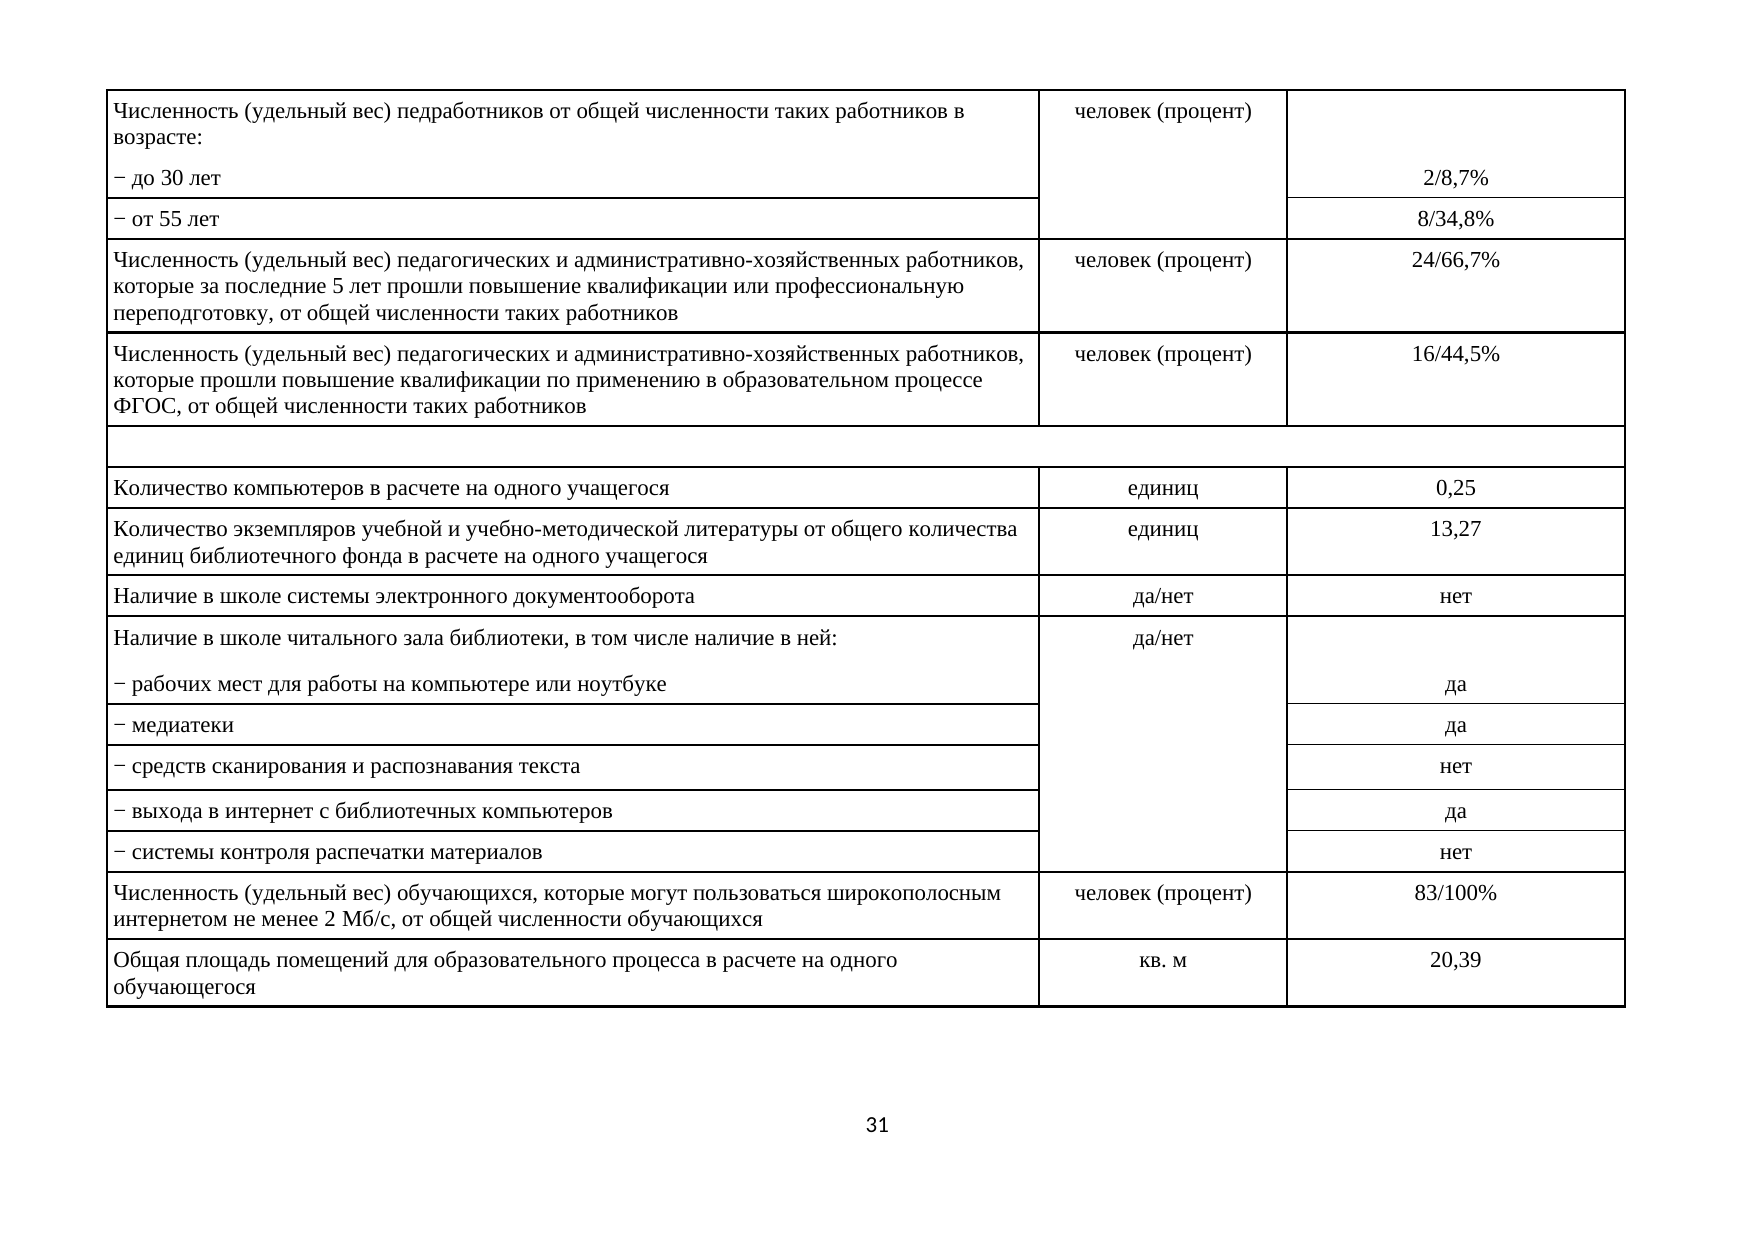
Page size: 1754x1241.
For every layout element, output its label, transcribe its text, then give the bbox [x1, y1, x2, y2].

table_cell Количество компьютеров в расчете на одного учащегося [108, 468, 1038, 507]
table_cell 24/66,7% [1288, 240, 1624, 331]
table_cell нет [1288, 831, 1624, 871]
table_cell нет [1288, 745, 1624, 789]
table_cell Наличие в школе системы электронного документооборота [108, 576, 1038, 615]
table_cell единиц [1040, 468, 1286, 507]
table_cell − средств сканирования и распознавания текста [108, 746, 1038, 789]
table_cell 20,39 [1288, 940, 1624, 1005]
table_cell Численность (удельный вес) обучающихся, которые могут пользоваться широкополосным интернетом не менее 2 Мб/с, от общей численности обучающихся [108, 873, 1038, 938]
table_cell человек (процент) [1040, 334, 1286, 425]
table_cell нет [1288, 576, 1624, 615]
table_cell да [1288, 704, 1624, 744]
table_cell 8/34,8% [1288, 198, 1624, 238]
table_cell − выхода в интернет с библиотечных компьютеров [108, 791, 1038, 830]
table_cell да [1288, 662, 1624, 703]
table_cell 2/8,7% [1288, 156, 1624, 197]
table_cell − медиатеки [108, 705, 1038, 744]
table_cell − до 30 лет [108, 156, 1038, 197]
table_cell − системы контроля распечатки материалов [108, 832, 1038, 871]
table_cell [1288, 91, 1624, 156]
table_cell 16/44,5% [1288, 334, 1624, 425]
table_cell 83/100% [1288, 873, 1624, 938]
table_cell Количество экземпляров учебной и учебно-методической литературы от общего количества единиц библиотечного фонда в расчете на одного учащегося [108, 509, 1038, 574]
table_cell да/нет [1040, 617, 1286, 871]
table_cell Наличие в школе читального зала библиотеки, в том числе наличие в ней: [108, 617, 1038, 662]
table_cell человек (процент) [1040, 240, 1286, 331]
table_cell единиц [1040, 509, 1286, 574]
table_cell − рабочих мест для работы на компьютере или ноутбуке [108, 662, 1038, 703]
table_cell 0,25 [1288, 468, 1624, 507]
table_cell Численность (удельный вес) педработников от общей численности таких работников в возрасте: [108, 91, 1038, 156]
table_cell человек (процент) [1040, 91, 1286, 238]
table_cell [108, 427, 1624, 466]
table_cell Общая площадь помещений для образовательного процесса в расчете на одного обучающегося [108, 940, 1038, 1005]
table_cell да/нет [1040, 576, 1286, 615]
table_cell человек (процент) [1040, 873, 1286, 938]
table_cell 13,27 [1288, 509, 1624, 574]
table_cell [1288, 617, 1624, 662]
table_cell да [1288, 790, 1624, 830]
table_cell − от 55 лет [108, 199, 1038, 238]
table_cell Численность (удельный вес) педагогических и административно-хозяйственных работников, которые за последние 5 лет прошли повышение квалификации или профессиональную переподготовку, от общей численности таких работников [108, 240, 1038, 331]
table_cell Численность (удельный вес) педагогических и административно-хозяйственных работников, которые прошли повышение квалификации по применению в образовательном процессе ФГОС, от общей численности таких работников [108, 334, 1038, 425]
table_cell кв. м [1040, 940, 1286, 1005]
